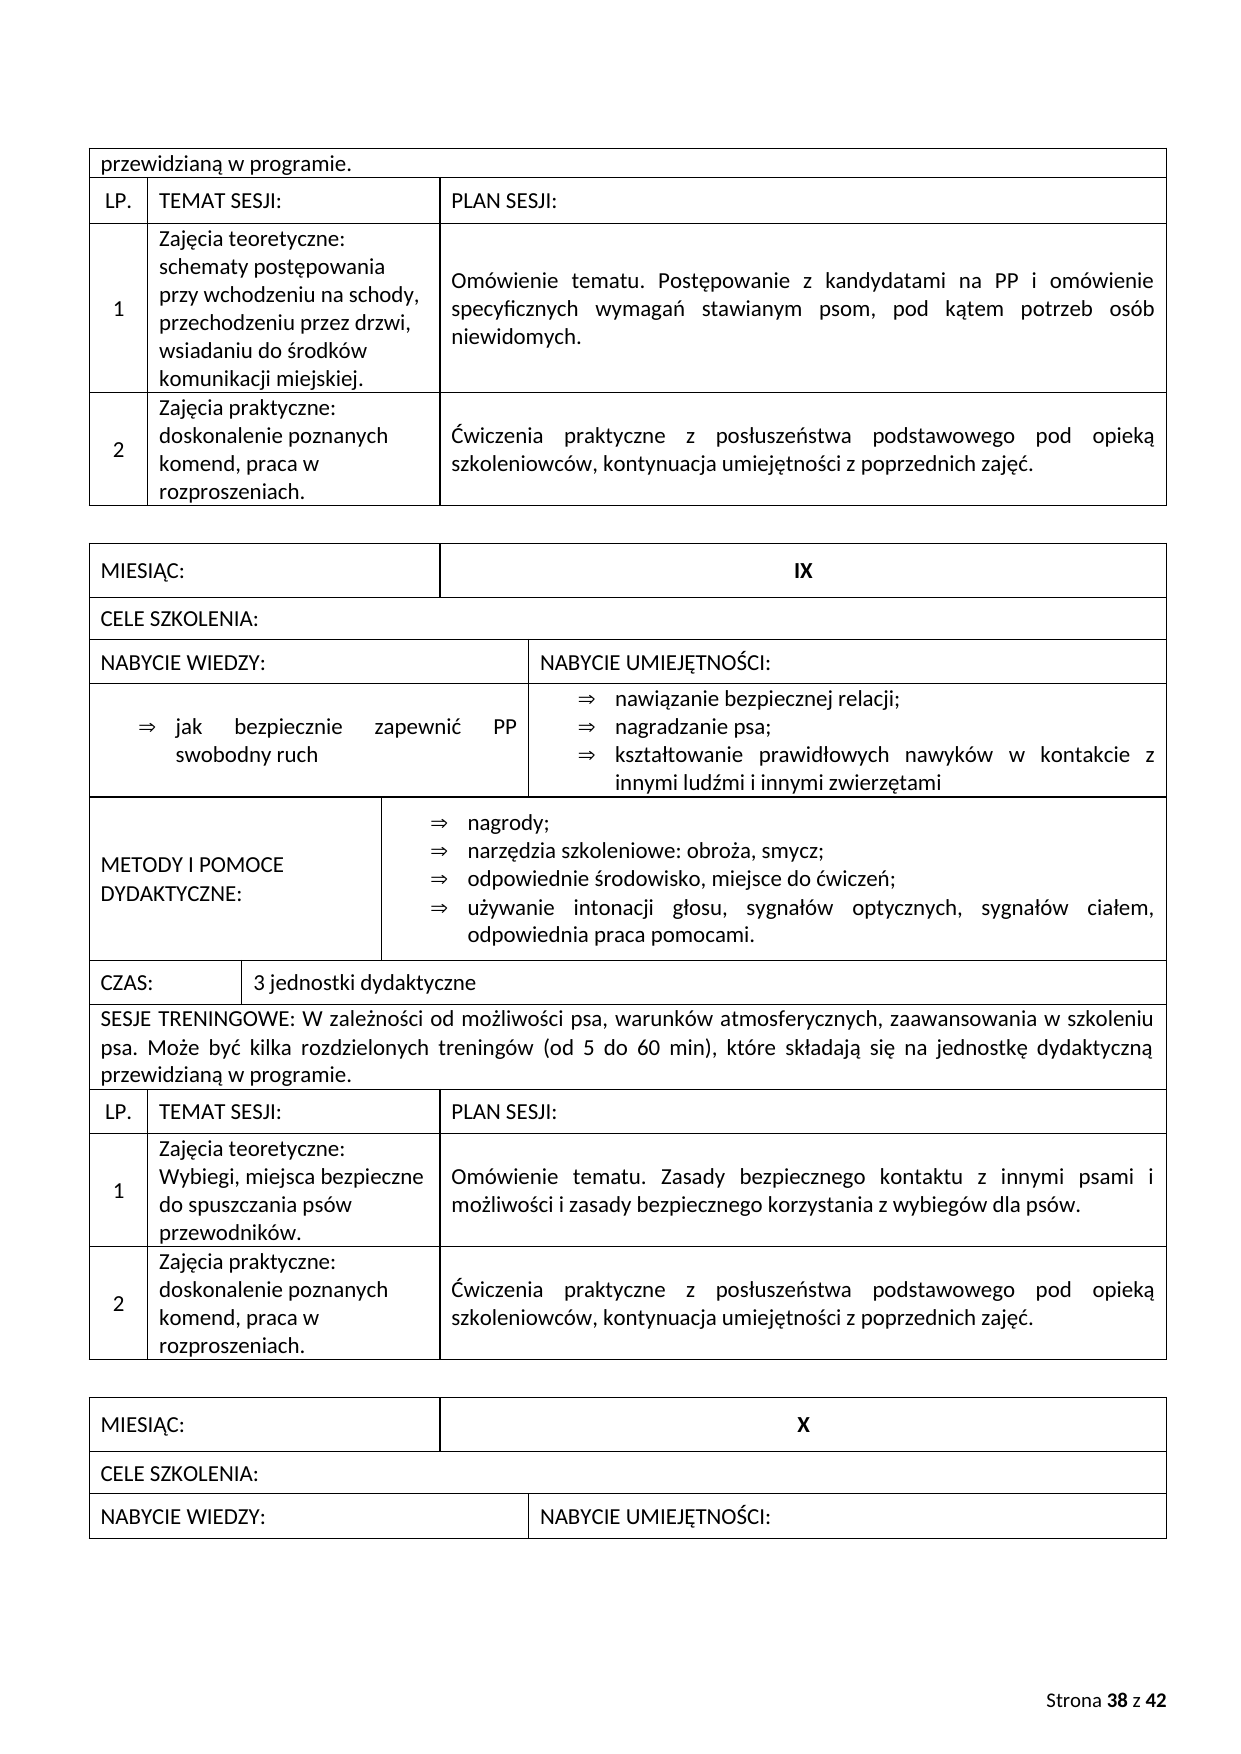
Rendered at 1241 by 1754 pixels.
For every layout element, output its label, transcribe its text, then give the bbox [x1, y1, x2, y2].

table_cell 2 [90, 393, 147, 505]
table_cell 1 [90, 1134, 147, 1246]
table_cell jak bezpiecznie zapewnić PP swobodny ruch [90, 684, 528, 796]
table_cell PLAN SESJI: [441, 1090, 1166, 1133]
table_cell PLAN SESJI: [441, 178, 1166, 223]
table_cell LP. [90, 178, 147, 223]
table_cell LP. [90, 1090, 147, 1133]
table_header MIESIĄC: [90, 1398, 439, 1451]
table_cell Omówienie tematu. Postępowanie z kandydatami na PP i omówienie specyficznych wymagań stawianym psom, pod kątem potrzeb osób niewidomych. [441, 224, 1166, 392]
table_cell NABYCIE UMIEJĘTNOŚCI: [529, 1494, 1166, 1537]
table_cell Zajęcia praktyczne: doskonalenie poznanych komend, praca w rozproszeniach. [148, 393, 439, 505]
table_cell nagrody; narzędzia szkoleniowe: obroża, smycz; odpowiednie środowisko, miejsce do ćwiczeń; używanie intonacji głosu, sygnałów optycznych, sygnałów ciałem, odpowiednia praca pomocami. [382, 798, 1166, 960]
table_header MIESIĄC: [90, 544, 439, 597]
table_cell 2 [90, 1247, 147, 1359]
table_cell METODY I POMOCE DYDAKTYCZNE: [90, 798, 381, 960]
table_cell SESJE TRENINGOWE: W zależności od możliwości psa, warunków atmosferycznych, zaawansowania w szkoleniu psa. Może być kilka rozdzielonych treningów (od 5 do 60 min), które składają się na jednostkę dydaktyczną przewidzianą w programie. [90, 1005, 1166, 1089]
table_cell CZAS: [90, 961, 241, 1003]
table_cell Omówienie tematu. Zasady bezpiecznego kontaktu z innymi psami i możliwości i zasady bezpiecznego korzystania z wybiegów dla psów. [441, 1134, 1166, 1246]
table_cell CELE SZKOLENIA: [90, 598, 1166, 639]
table_cell nawiązanie bezpiecznej relacji; nagradzanie psa; kształtowanie prawidłowych nawyków w kontakcie z innymi ludźmi i innymi zwierzętami [529, 684, 1166, 796]
table_header IX [441, 544, 1166, 597]
table_header X [441, 1398, 1166, 1451]
table_cell Zajęcia teoretyczne: Wybiegi, miejsca bezpieczne do spuszczania psów przewodników. [148, 1134, 439, 1246]
table_cell NABYCIE UMIEJĘTNOŚCI: [529, 640, 1166, 683]
table_cell Zajęcia teoretyczne: schematy postępowania przy wchodzeniu na schody, przechodzeniu przez drzwi, wsiadaniu do środków komunikacji miejskiej. [148, 224, 439, 392]
table_cell NABYCIE WIEDZY: [90, 640, 528, 683]
table_cell Zajęcia praktyczne: doskonalenie poznanych komend, praca w rozproszeniach. [148, 1247, 439, 1359]
table_cell TEMAT SESJI: [148, 1090, 439, 1133]
table_cell Ćwiczenia praktyczne z posłuszeństwa podstawowego pod opieką szkoleniowców, kontynuacja umiejętności z poprzednich zajęć. [441, 1247, 1166, 1359]
table_cell Ćwiczenia praktyczne z posłuszeństwa podstawowego pod opieką szkoleniowców, kontynuacja umiejętności z poprzednich zajęć. [441, 393, 1166, 505]
table_cell 1 [90, 224, 147, 392]
table_cell 3 jednostki dydaktyczne [242, 961, 1166, 1003]
table_cell NABYCIE WIEDZY: [90, 1494, 528, 1537]
table_cell TEMAT SESJI: [148, 178, 439, 223]
table_cell CELE SZKOLENIA: [90, 1452, 1166, 1493]
